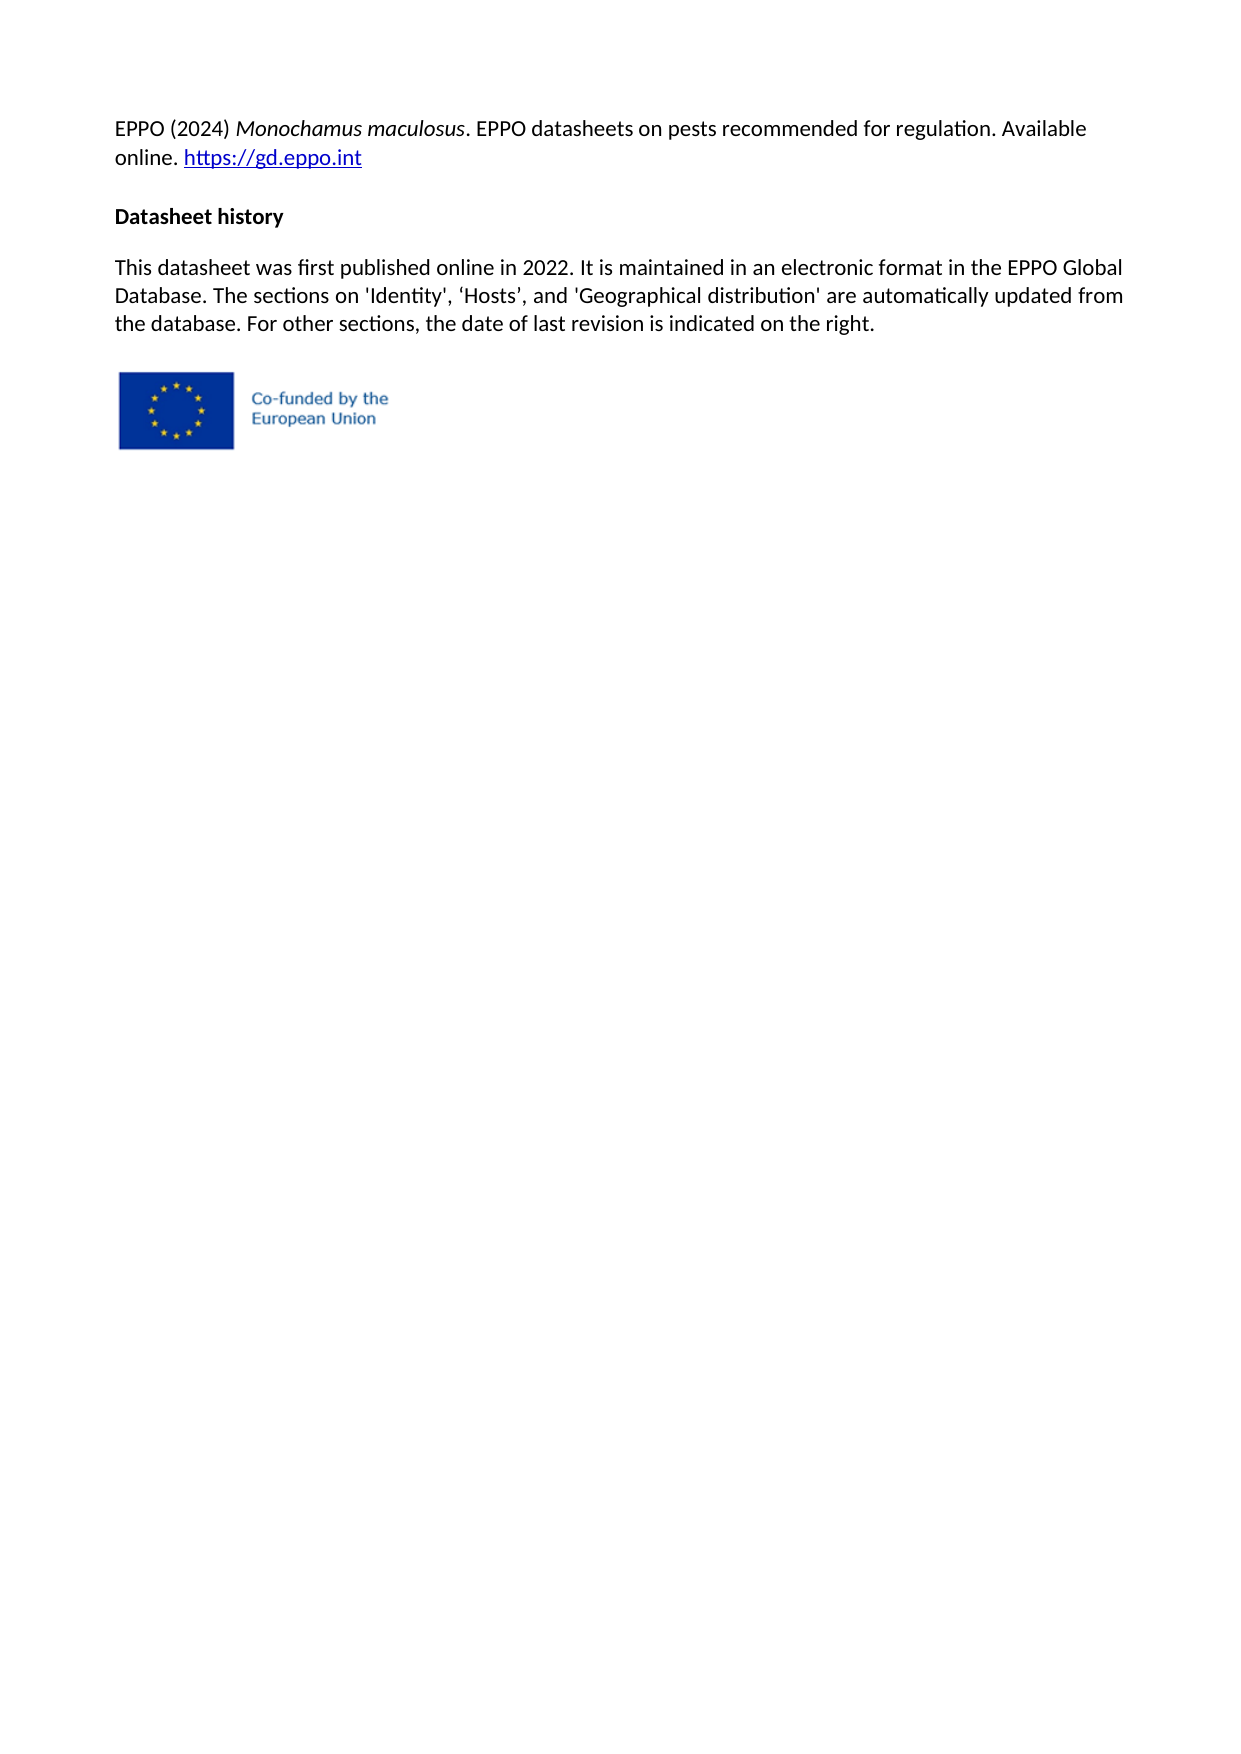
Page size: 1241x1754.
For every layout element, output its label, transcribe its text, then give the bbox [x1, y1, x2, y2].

text Datasheet history [114, 202, 1126, 230]
picture [114, 359, 410, 459]
text EPPO (2024) Monochamus maculosus. EPPO datasheets on pests recommended for regulation. Available online. https://gd.eppo.int [114, 114, 1126, 171]
text This datasheet was first published online in 2022. It is maintained in an electronic format in the EPPO Global Database. The sections on 'Identity', ‘Hosts’, and 'Geographical distribution' are automatically updated from the database. For other sections, the date of last revision is indicated on the right. [114, 253, 1126, 337]
